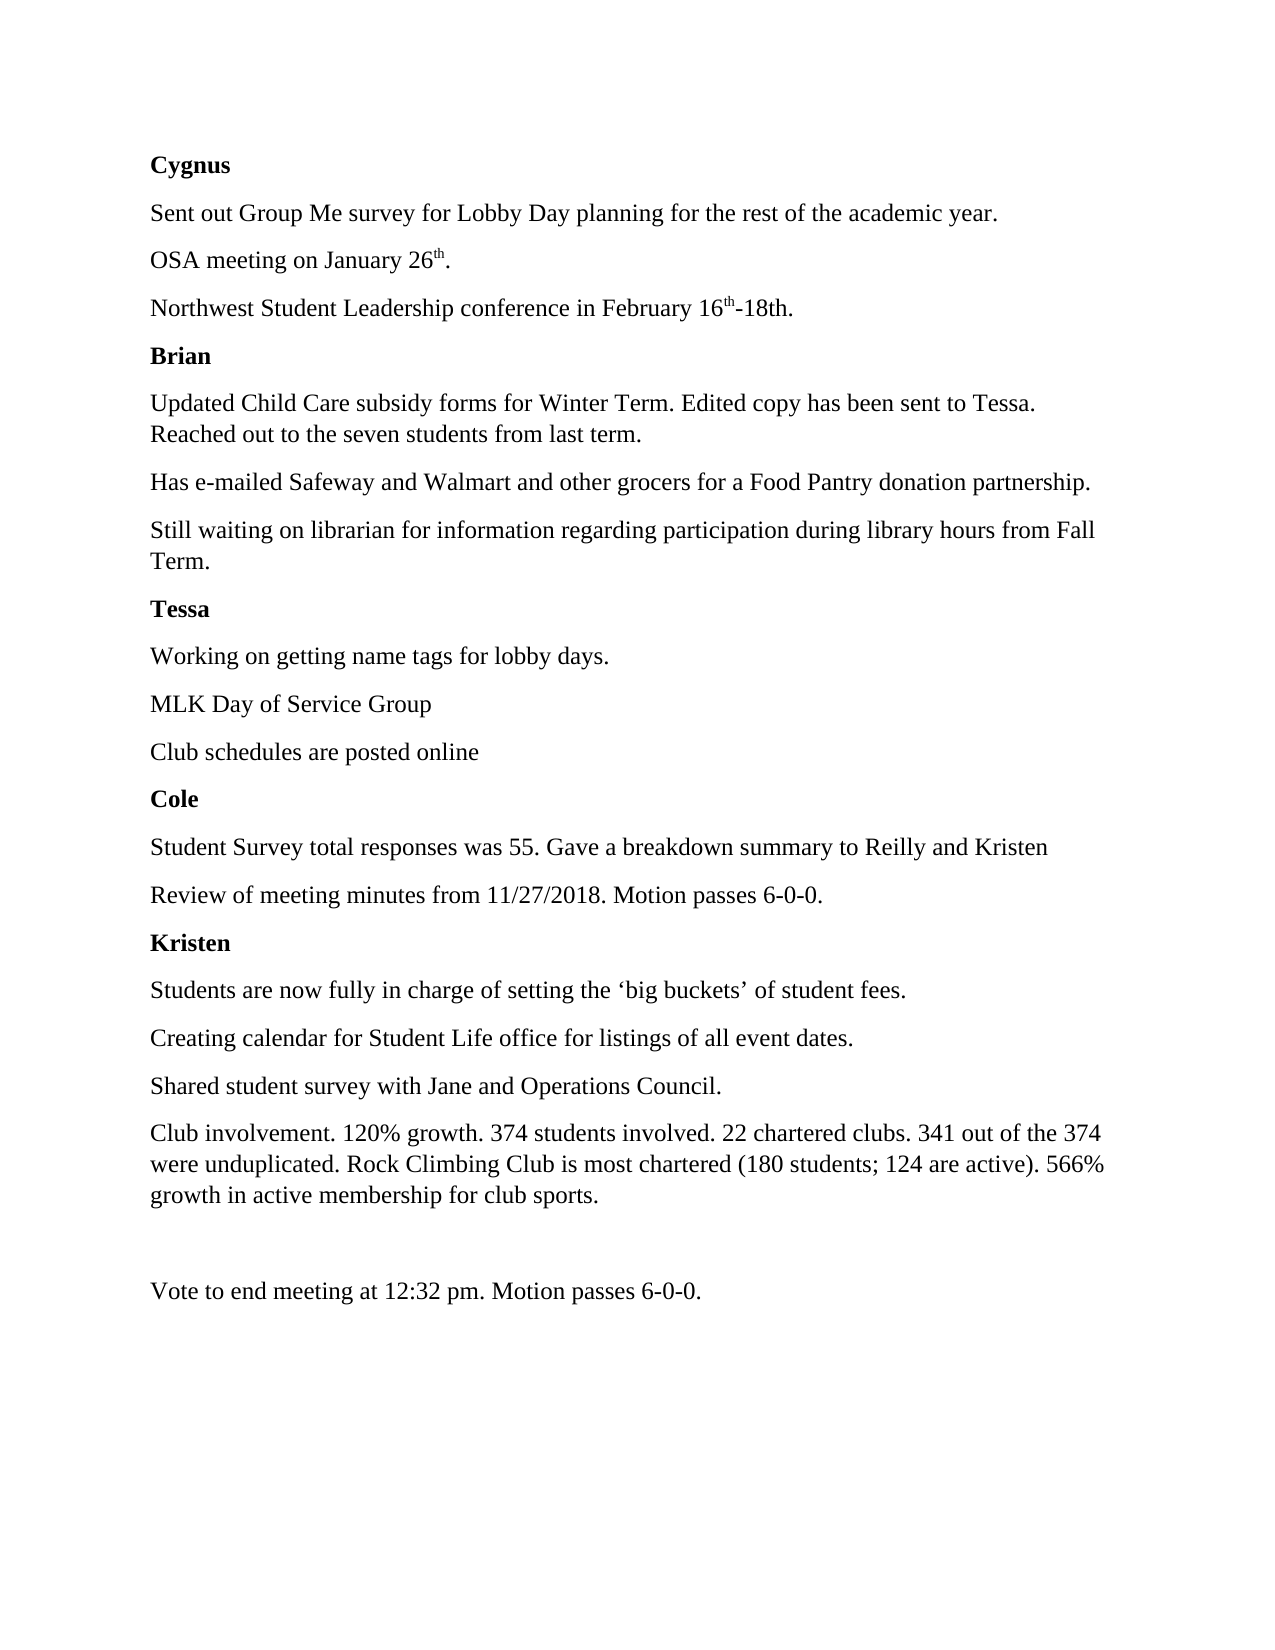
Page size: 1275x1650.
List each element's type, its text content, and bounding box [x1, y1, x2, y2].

text Club schedules are posted online [150, 737, 1125, 766]
text Vote to end meeting at 12:32 pm. Motion passes 6-0-0. [150, 1276, 1125, 1305]
text Working on getting name tags for lobby days. [150, 641, 1125, 670]
text Club involvement. 120% growth. 374 students involved. 22 chartered clubs. 341 out of the 374 were unduplicated. Rock Climbing Club is most chartered (180 students; 124 are active). 566% growth in active membership for club sports. [150, 1118, 1125, 1209]
text Sent out Group Me survey for Lobby Day planning for the rest of the academic year. [150, 198, 1125, 226]
text Cole [150, 784, 1125, 813]
text Creating calendar for Student Life office for listings of all event dates. [150, 1023, 1125, 1052]
text Student Survey total responses was 55. Gave a breakdown summary to Reilly and Kristen [150, 832, 1125, 861]
text MLK Day of Service Group [150, 689, 1125, 718]
text Shared student survey with Jane and Operations Council. [150, 1071, 1125, 1099]
text Review of meeting minutes from 11/27/2018. Motion passes 6-0-0. [150, 880, 1125, 909]
text Still waiting on librarian for information regarding participation during library hours from Fall Term. [150, 515, 1125, 575]
text Has e-mailed Safeway and Walmart and other grocers for a Food Pantry donation partnership. [150, 467, 1125, 496]
text OSA meeting on January 26th. [150, 245, 1125, 274]
text Kristen [150, 928, 1125, 956]
text Updated Child Care subsidy forms for Winter Term. Edited copy has been sent to Tessa. Reached out to the seven students from last term. [150, 388, 1125, 448]
text Northwest Student Leadership conference in February 16th-18th. [150, 293, 1125, 322]
text Cygnus [150, 150, 1125, 179]
text Tessa [150, 594, 1125, 622]
text Students are now fully in charge of setting the ‘big buckets’ of student fees. [150, 975, 1125, 1004]
text Brian [150, 341, 1125, 369]
